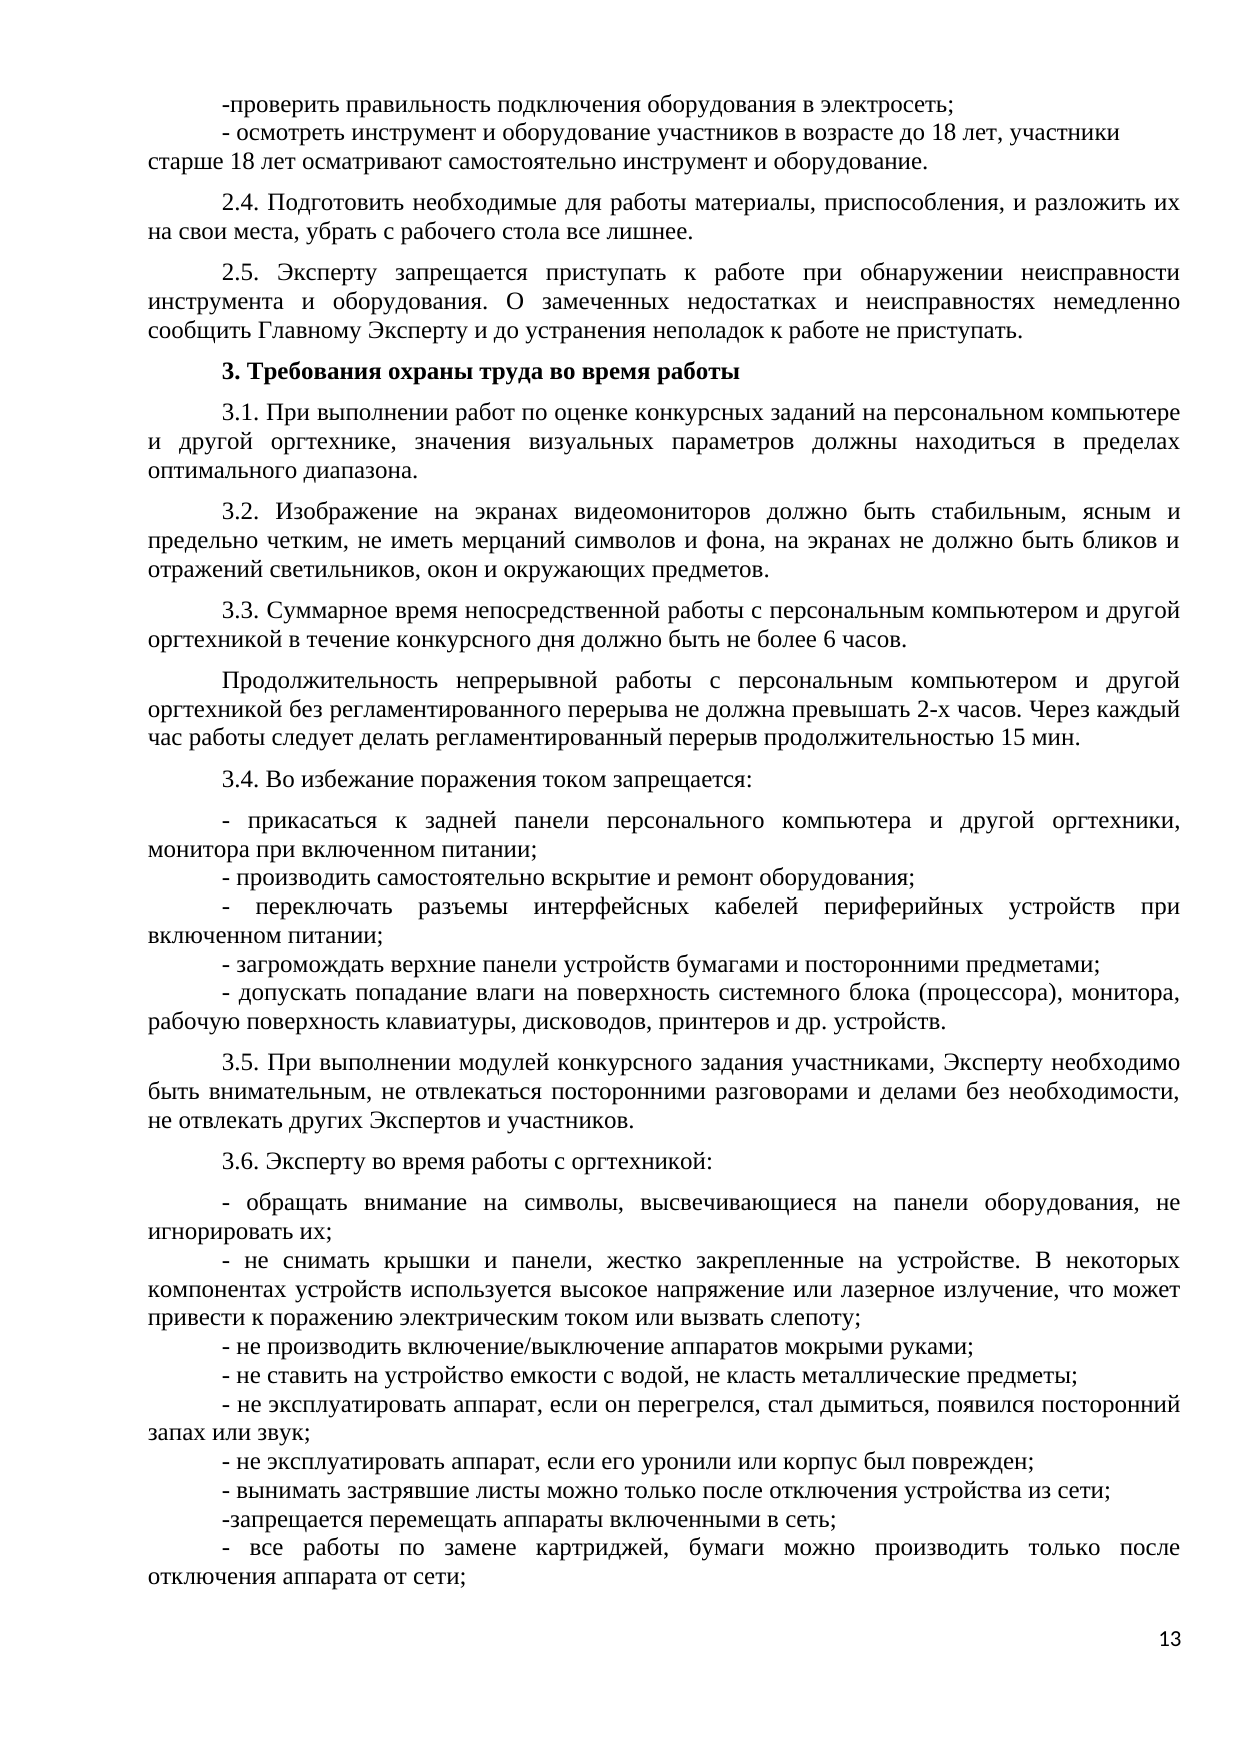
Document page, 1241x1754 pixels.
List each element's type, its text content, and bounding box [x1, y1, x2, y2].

text Продолжительность непрерывной работы с персональным компьютером и другой оргтехникой без регламентированного перерыва не должна превышать 2-х часов. Через каждый час работы следует делать регламентированный перерыв продолжительностью 15 мин. [148, 665, 1181, 751]
text -запрещается перемещать аппараты включенными в сеть; [148, 1504, 1181, 1532]
text - допускать попадание влаги на поверхность системного блока (процессора), монитора, рабочую поверхность клавиатуры, дисководов, принтеров и др. устройств. [148, 977, 1181, 1035]
text 3.4. Во избежание поражения током запрещается: [148, 764, 1181, 792]
text - не снимать крышки и панели, жестко закрепленные на устройстве. В некоторых компонентах устройств используется высокое напряжение или лазерное излучение, что может привести к поражению электрическим током или вызвать слепоту; [148, 1245, 1181, 1331]
text - загромождать верхние панели устройств бумагами и посторонними предметами; [148, 949, 1181, 977]
text - вынимать застрявшие листы можно только после отключения устройства из сети; [148, 1475, 1181, 1504]
text 3.2. Изображение на экранах видеомониторов должно быть стабильным, ясным и предельно четким, не иметь мерцаний символов и фона, на экранах не должно быть бликов и отражений светильников, окон и окружающих предметов. [148, 496, 1181, 582]
text 2.4. Подготовить необходимые для работы материалы, приспособления, и разложить их на свои места, убрать с рабочего стола все лишнее. [148, 187, 1181, 245]
text 3.5. При выполнении модулей конкурсного задания участниками, Эксперту необходимо быть внимательным, не отвлекаться посторонними разговорами и делами без необходимости, не отвлекать других Экспертов и участников. [148, 1047, 1181, 1134]
text -проверить правильность подключения оборудования в электросеть; [148, 89, 1181, 117]
text 3.6. Эксперту во время работы с оргтехникой: [148, 1146, 1181, 1175]
text - осмотреть инструмент и оборудование участников в возрасте до 18 лет, участники старше 18 лет осматривают самостоятельно инструмент и оборудование. [148, 117, 1181, 175]
text 2.5. Эксперту запрещается приступать к работе при обнаружении неисправности инструмента и оборудования. О замеченных недостатках и неисправностях немедленно сообщить Главному Эксперту и до устранения неполадок к работе не приступать. [148, 257, 1181, 344]
text - не ставить на устройство емкости с водой, не класть металлические предметы; [148, 1360, 1181, 1389]
text - не эксплуатировать аппарат, если он перегрелся, стал дымиться, появился посторонний запах или звук; [148, 1389, 1181, 1446]
text - обращать внимание на символы, высвечивающиеся на панели оборудования, не игнорировать их; [148, 1187, 1181, 1245]
text - переключать разъемы интерфейсных кабелей периферийных устройств при включенном питании; [148, 891, 1181, 949]
text - все работы по замене картриджей, бумаги можно производить только после отключения аппарата от сети; [148, 1532, 1181, 1590]
text 3. Требования охраны труда во время работы [148, 356, 1181, 385]
text - не эксплуатировать аппарат, если его уронили или корпус был поврежден; [148, 1446, 1181, 1475]
text - прикасаться к задней панели персонального компьютера и другой оргтехники, монитора при включенном питании; [148, 805, 1181, 862]
text 3.1. При выполнении работ по оценке конкурсных заданий на персональном компьютере и другой оргтехнике, значения визуальных параметров должны находиться в пределах оптимального диапазона. [148, 397, 1181, 484]
text - не производить включение/выключение аппаратов мокрыми руками; [148, 1331, 1181, 1360]
text 3.3. Суммарное время непосредственной работы с персональным компьютером и другой оргтехникой в течение конкурсного дня должно быть не более 6 часов. [148, 595, 1181, 652]
text - производить самостоятельно вскрытие и ремонт оборудования; [148, 862, 1181, 891]
